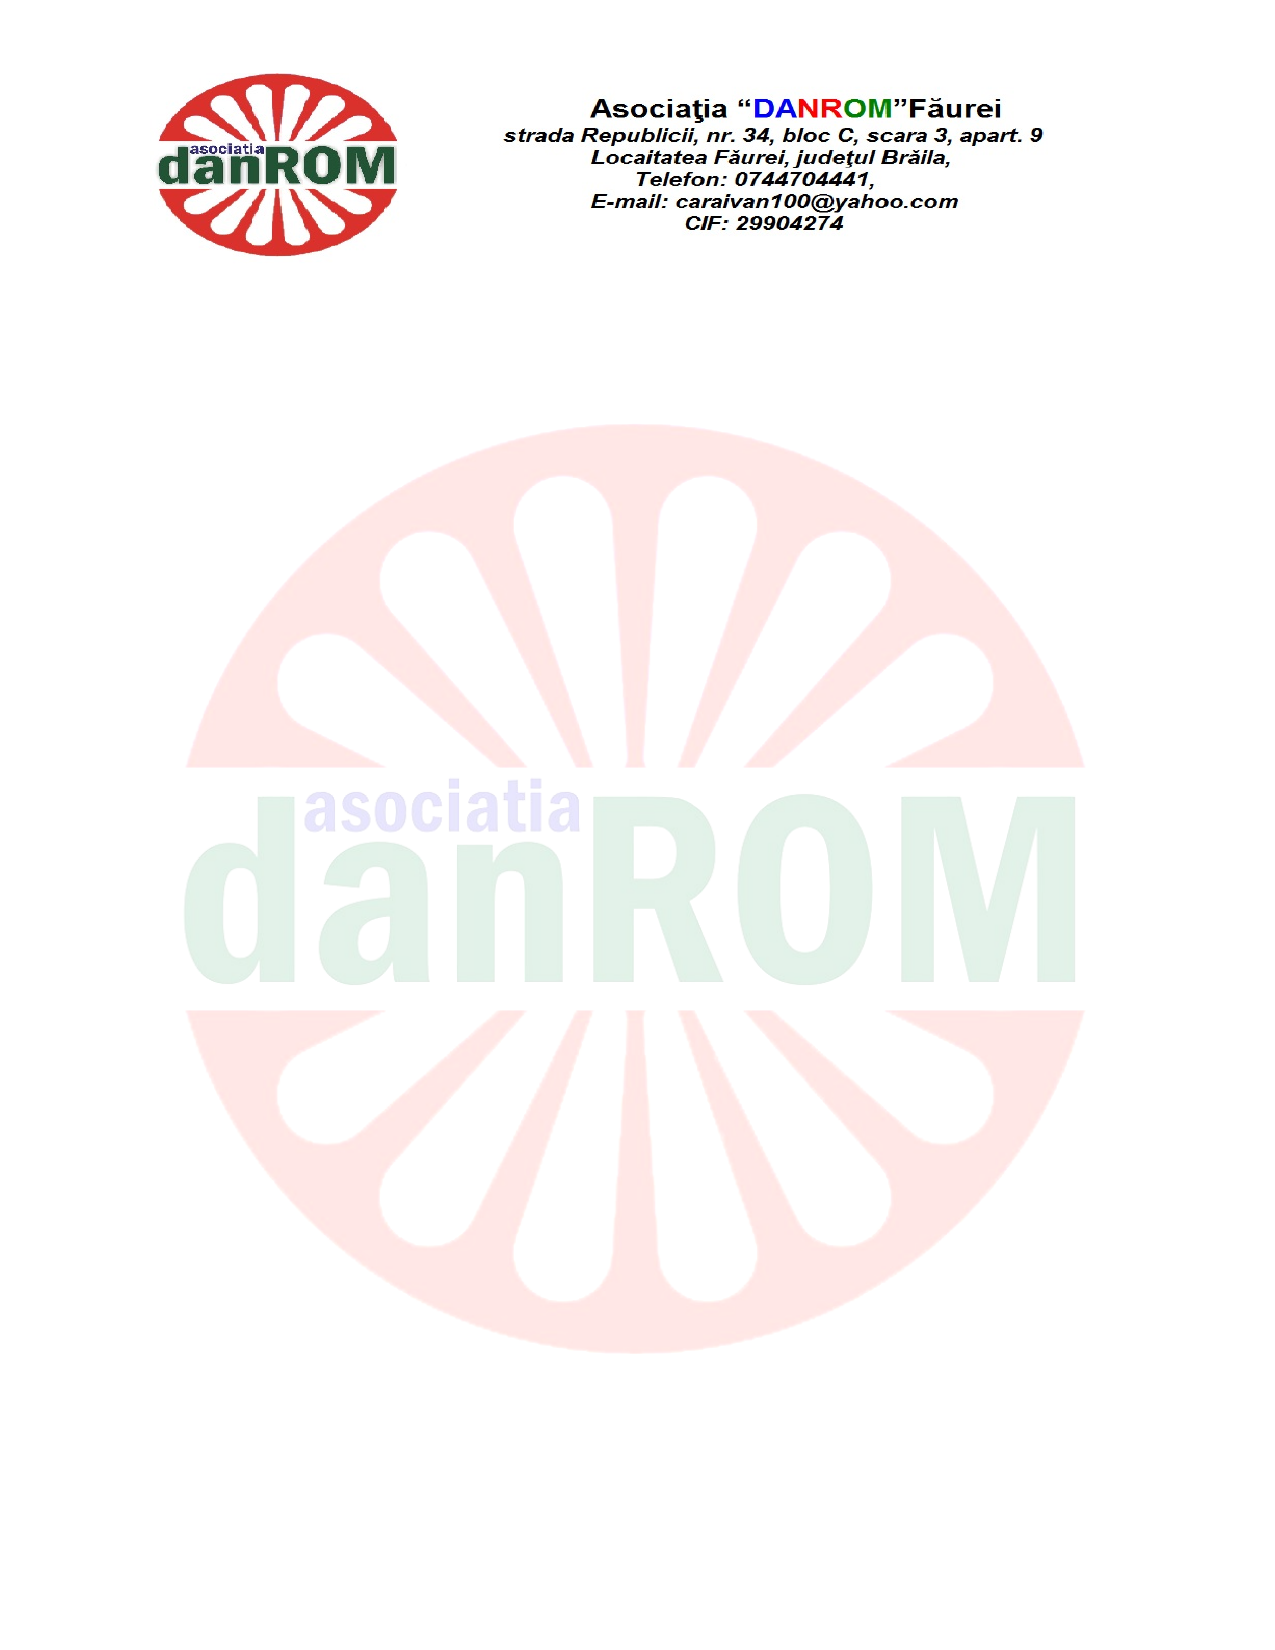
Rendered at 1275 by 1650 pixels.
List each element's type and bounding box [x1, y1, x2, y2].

picture [150, 73, 1149, 279]
